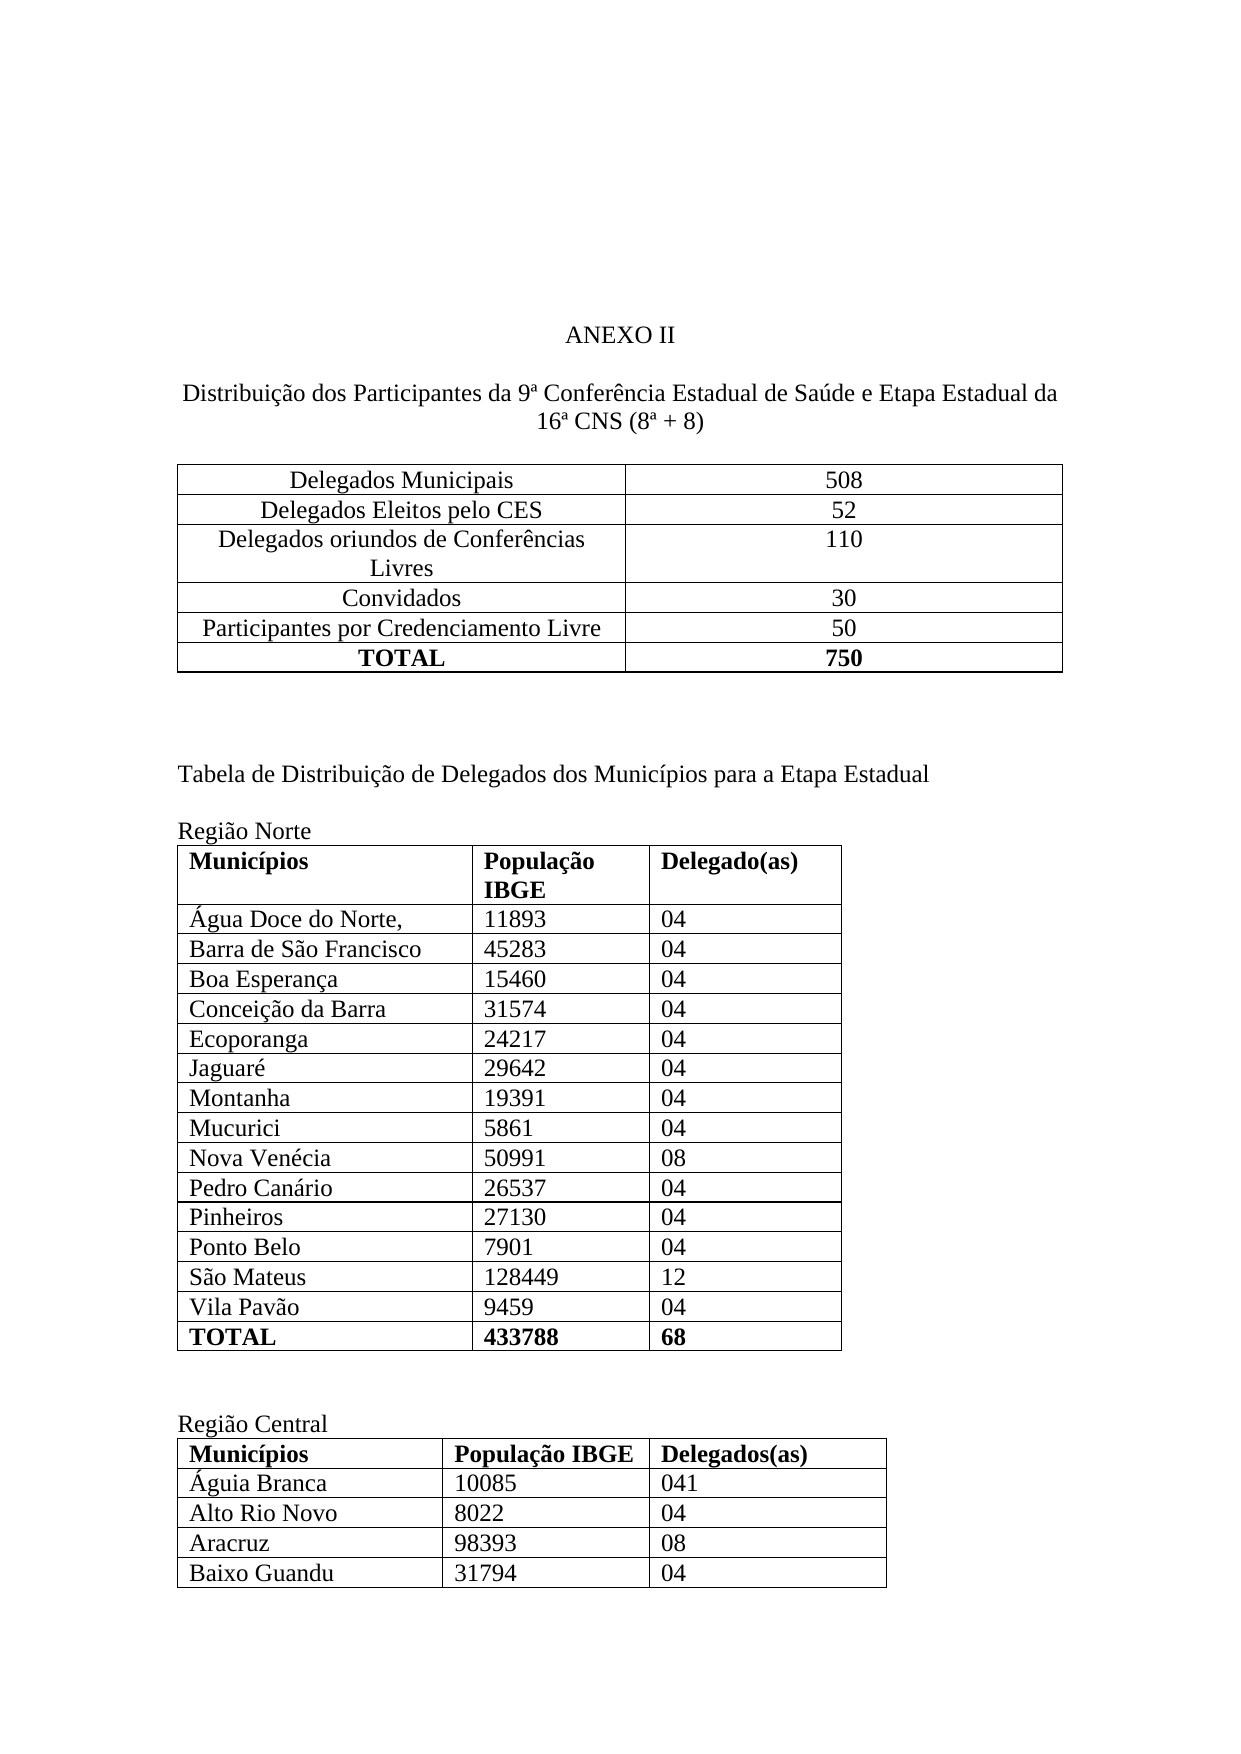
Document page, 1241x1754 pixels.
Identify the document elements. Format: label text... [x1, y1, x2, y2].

table_cell 04 [650, 1173, 841, 1201]
table_cell 04 [650, 1024, 841, 1052]
table_cell Delegados oriundos de Conferências Livres [178, 525, 625, 582]
table_header Delegados(as) [650, 1439, 886, 1467]
table_cell 04 [650, 1203, 841, 1231]
table_cell 98393 [443, 1528, 649, 1557]
table_cell 433788 [473, 1322, 649, 1350]
text Tabela de Distribuição de Delegados dos Municípios para a Etapa Estadual [177, 759, 1063, 787]
table_cell 52 [626, 495, 1062, 523]
table_header População IBGE [443, 1439, 649, 1467]
table_cell 29642 [473, 1054, 649, 1082]
table_cell 04 [650, 1498, 886, 1527]
table_cell Pinheiros [178, 1203, 472, 1231]
table_header Delegado(as) [650, 846, 841, 903]
text Distribuição dos Participantes da 9ª Conferência Estadual de Saúde e Etapa Estadual da 16ª CNS (8ª + 8) [177, 378, 1063, 435]
table_cell 10085 [443, 1469, 649, 1497]
table_cell 11893 [473, 905, 649, 933]
table_cell 04 [650, 1232, 841, 1261]
table_cell 750 [626, 643, 1062, 671]
table_cell Montanha [178, 1083, 472, 1112]
table_header População IBGE [473, 846, 649, 903]
table_cell Boa Esperança [178, 964, 472, 993]
table_cell 5861 [473, 1113, 649, 1142]
table_cell 12 [650, 1262, 841, 1291]
text Região Norte [177, 816, 1063, 845]
table_cell 50991 [473, 1143, 649, 1172]
table_cell Convidados [178, 583, 625, 612]
table_cell 9459 [473, 1292, 649, 1321]
table_cell Ponto Belo [178, 1232, 472, 1261]
table_cell Alto Rio Novo [178, 1498, 442, 1527]
table_cell 68 [650, 1322, 841, 1350]
table_cell 08 [650, 1143, 841, 1172]
table_cell 04 [650, 964, 841, 993]
table_cell Água Doce do Norte, [178, 905, 472, 933]
table_header 508 [626, 465, 1062, 494]
table_cell Baixo Guandu [178, 1558, 442, 1587]
table_cell Mucurici [178, 1113, 472, 1142]
table_cell Participantes por Credenciamento Livre [178, 613, 625, 642]
table_cell 04 [650, 1292, 841, 1321]
table_cell 04 [650, 994, 841, 1023]
table_cell 15460 [473, 964, 649, 993]
table_cell 110 [626, 525, 1062, 582]
table_cell 45283 [473, 934, 649, 963]
table_cell Vila Pavão [178, 1292, 472, 1321]
table_cell TOTAL [178, 643, 625, 671]
table_cell 24217 [473, 1024, 649, 1052]
table_cell 04 [650, 1083, 841, 1112]
table_cell 04 [650, 1113, 841, 1142]
table_cell Conceição da Barra [178, 994, 472, 1023]
table_cell 04 [650, 1558, 886, 1587]
table_cell 128449 [473, 1262, 649, 1291]
table_cell Delegados Eleitos pelo CES [178, 495, 625, 523]
table_cell 04 [650, 1054, 841, 1082]
table_header Municípios [178, 846, 472, 903]
table_cell 041 [650, 1469, 886, 1497]
table_cell São Mateus [178, 1262, 472, 1291]
table_cell 30 [626, 583, 1062, 612]
table_cell 04 [650, 934, 841, 963]
table_cell 19391 [473, 1083, 649, 1112]
table_cell 8022 [443, 1498, 649, 1527]
table_cell 08 [650, 1528, 886, 1557]
table_cell 26537 [473, 1173, 649, 1201]
table_cell Nova Venécia [178, 1143, 472, 1172]
table_cell 04 [650, 905, 841, 933]
table_cell TOTAL [178, 1322, 472, 1350]
text ANEXO II [177, 320, 1063, 349]
table_cell 31794 [443, 1558, 649, 1587]
table_header Municípios [178, 1439, 442, 1467]
table_cell Barra de São Francisco [178, 934, 472, 963]
table_cell 7901 [473, 1232, 649, 1261]
table_cell Ecoporanga [178, 1024, 472, 1052]
table_cell 27130 [473, 1203, 649, 1231]
table_header Delegados Municipais [178, 465, 625, 494]
table_cell Aracruz [178, 1528, 442, 1557]
table_cell 50 [626, 613, 1062, 642]
table_cell Pedro Canário [178, 1173, 472, 1201]
text Região Central [177, 1409, 1063, 1438]
table_cell 31574 [473, 994, 649, 1023]
table_cell Jaguaré [178, 1054, 472, 1082]
table_cell Águia Branca [178, 1469, 442, 1497]
